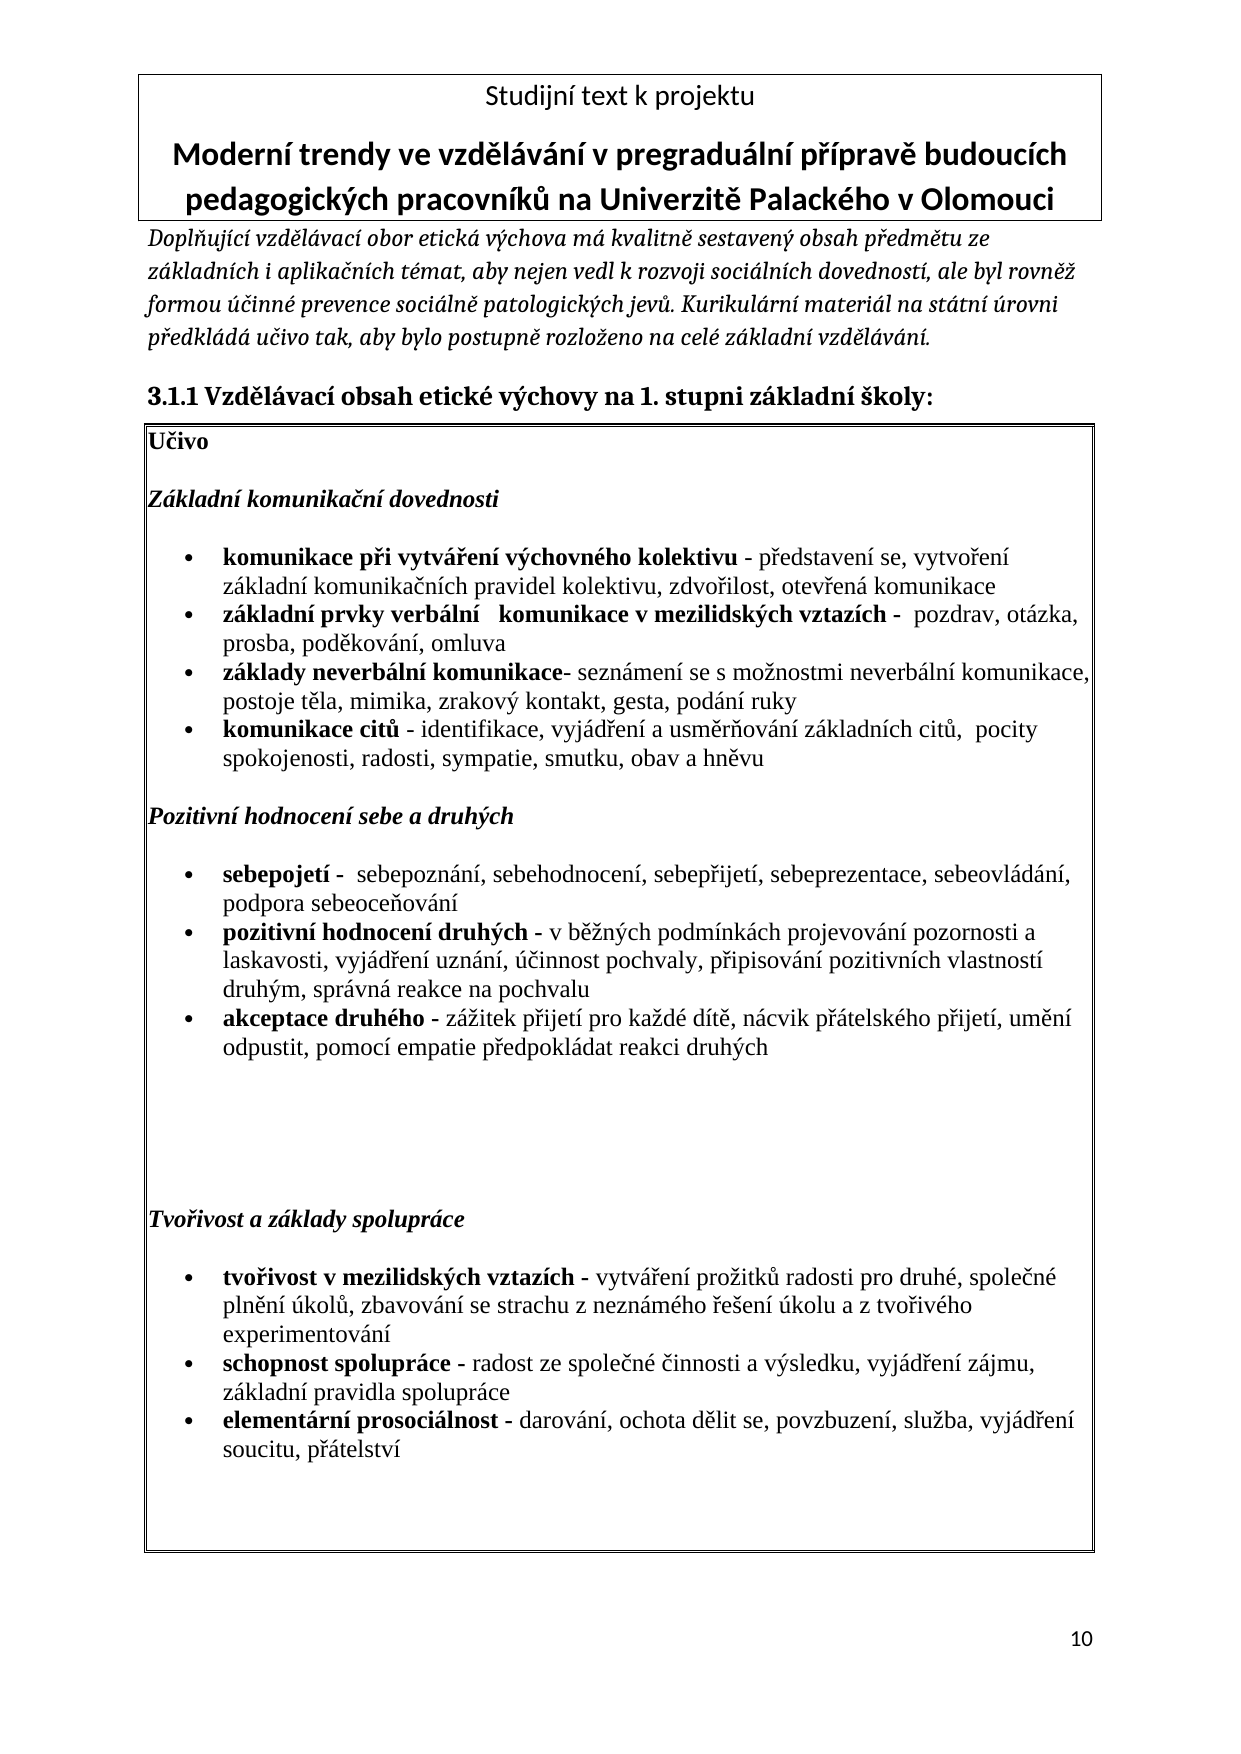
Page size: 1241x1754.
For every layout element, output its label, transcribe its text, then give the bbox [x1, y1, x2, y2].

subtitle Doplňující vzdělávací obor etická výchova má kvalitně sestavený obsah předmětu ze základních i aplikačních témat, aby nejen vedl k rozvoji sociálních dovedností, ale byl rovněž formou účinné prevence sociálně patologických jevů. Kurikulární materiál na státní úrovni předkládá učivo tak, aby bylo postupně rozloženo na celé základní vzdělávání. [148, 224, 1093, 352]
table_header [147, 427, 1092, 1549]
subtitle 3.1.1 Vzdělávací obsah etické výchovy na 1. stupni základní školy: [148, 381, 1093, 412]
